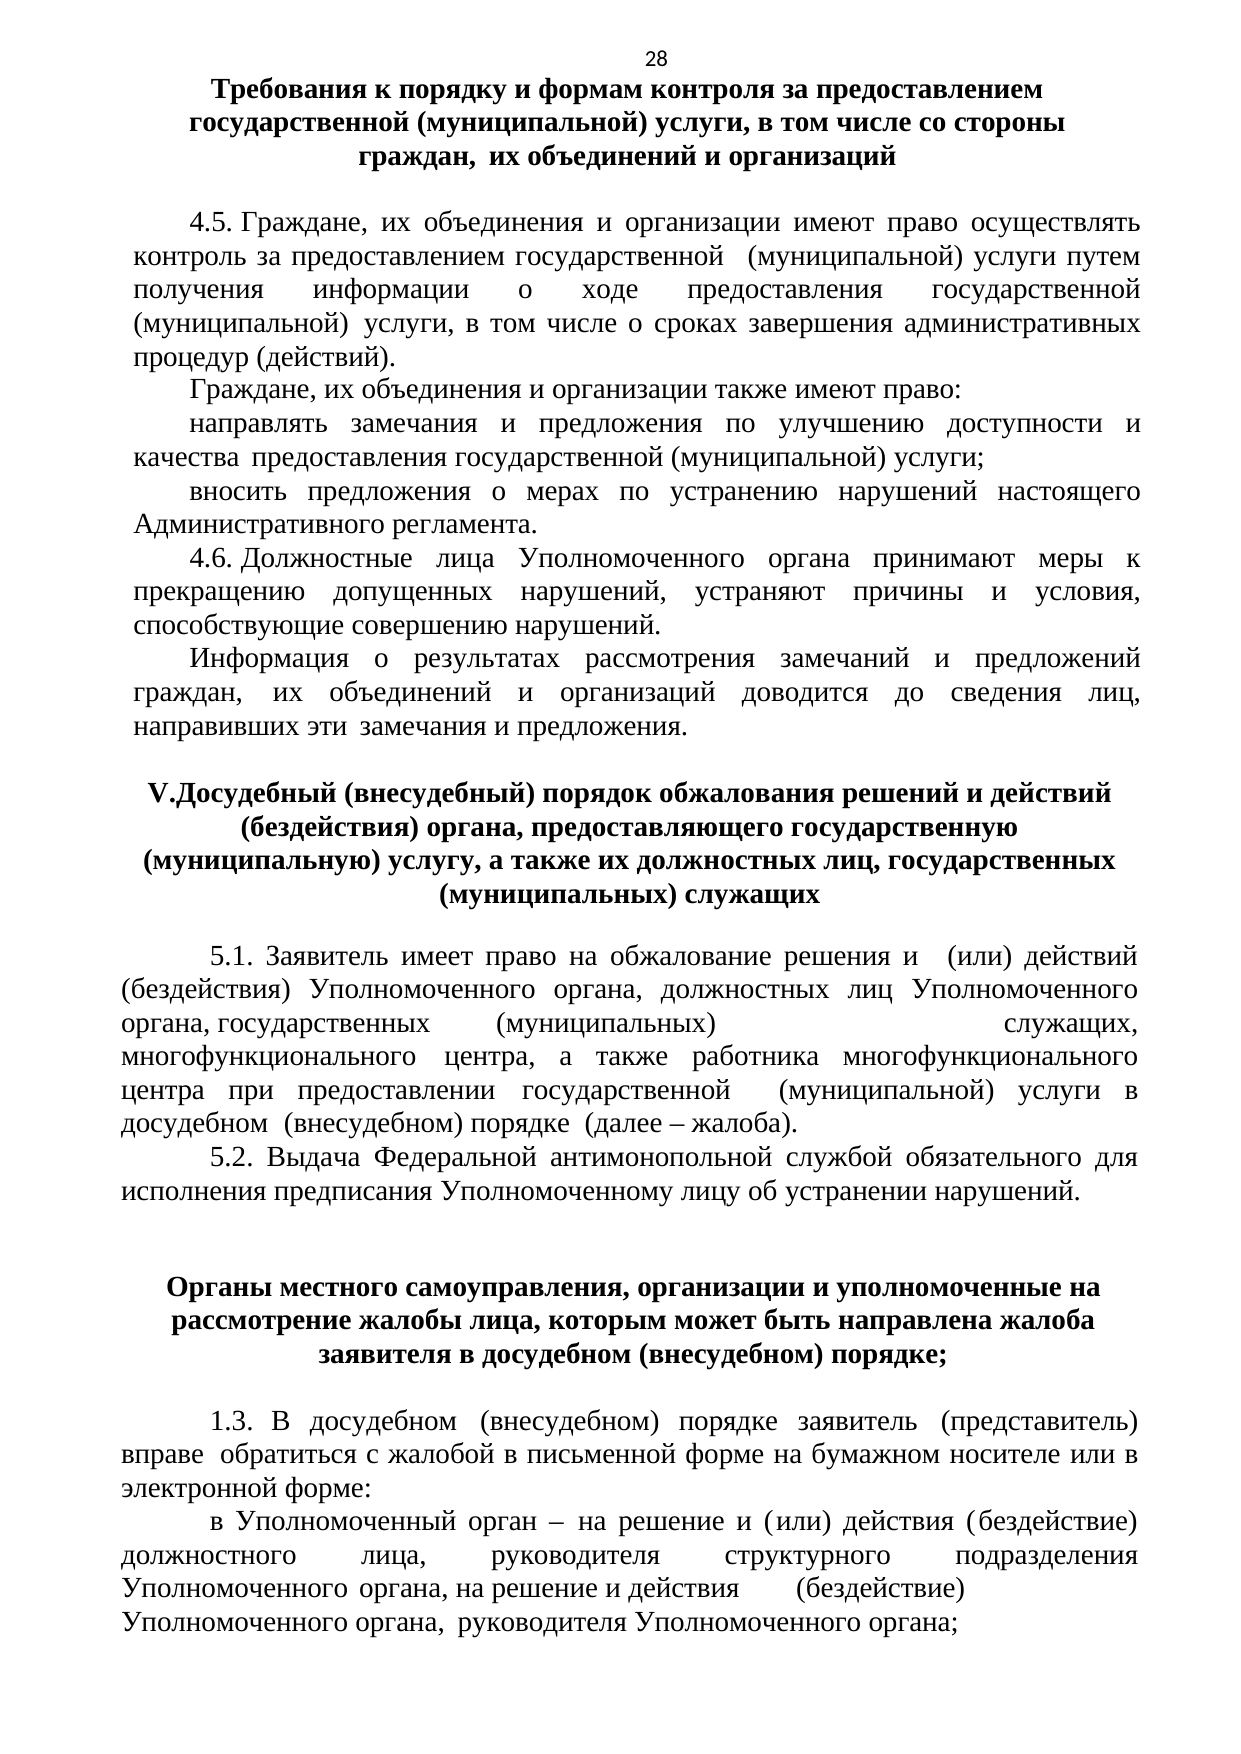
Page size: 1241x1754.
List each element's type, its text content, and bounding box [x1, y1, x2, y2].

text вносить предложения о мерах по устранению нарушений настоящего Административного регламента. [133, 473, 1141, 540]
list Должностные лица Уполномоченного органа принимают меры к прекращению допущенных нарушений, устраняют причины и условия, способствующие совершению нарушений. [133, 540, 1141, 641]
subtitle Органы местного самоуправления, организации и уполномоченные на рассмотрение жалобы лица, которым может быть направлена жалоба заявителя в досудебном (внесудебном) порядке; [140, 1269, 1126, 1369]
text в Уполномоченный орган – на решение и (или) действия (бездействие) должностного лица, руководителя структурного подразделения Уполномоченного органа, на решение и действия (бездействие) Уполномоченного органа, руководителя Уполномоченного органа; [121, 1503, 1138, 1637]
list В досудебном (внесудебном) порядке заявитель (представитель) вправе обратиться с жалобой в письменной форме на бумажном носителе или в электронной форме: [121, 1403, 1138, 1503]
list Граждане, их объединения и организации имеют право осуществлять контроль за предоставлением государственной (муниципальной) услуги путем получения информации о ходе предоставления государственной (муниципальной) услуги, в том числе о сроках завершения административных процедур (действий). [133, 204, 1141, 372]
text 5.1. Заявитель имеет право на обжалование решения и (или) действий (бездействия) Уполномоченного органа, должностных лиц Уполномоченного органа, государственных (муниципальных) служащих, многофункционального центра, а также работника многофункционального центра при предоставлении государственной (муниципальной) услуги в досудебном (внесудебном) порядке (далее – жалоба). [121, 938, 1138, 1139]
subtitle Требования к порядку и формам контроля за предоставлением государственной (муниципальной) услуги, в том числе со стороны граждан, их объединений и организаций [153, 71, 1101, 171]
text V.Досудебный (внесудебный) порядок обжалования решений и действий (бездействия) органа, предоставляющего государственную (муниципальную) услугу, а также их должностных лиц, государственных (муниципальных) служащих [121, 775, 1138, 909]
text 5.2. Выдача Федеральной антимонопольной службой обязательного для исполнения предписания Уполномоченному лицу об устранении нарушений. [121, 1139, 1138, 1206]
text Информация о результатах рассмотрения замечаний и предложений граждан, их объединений и организаций доводится до сведения лиц, направивших эти замечания и предложения. [133, 641, 1141, 741]
text направлять замечания и предложения по улучшению доступности и качества предоставления государственной (муниципальной) услуги; [133, 406, 1141, 473]
text Граждане, их объединения и организации также имеют право: [189, 372, 1141, 406]
